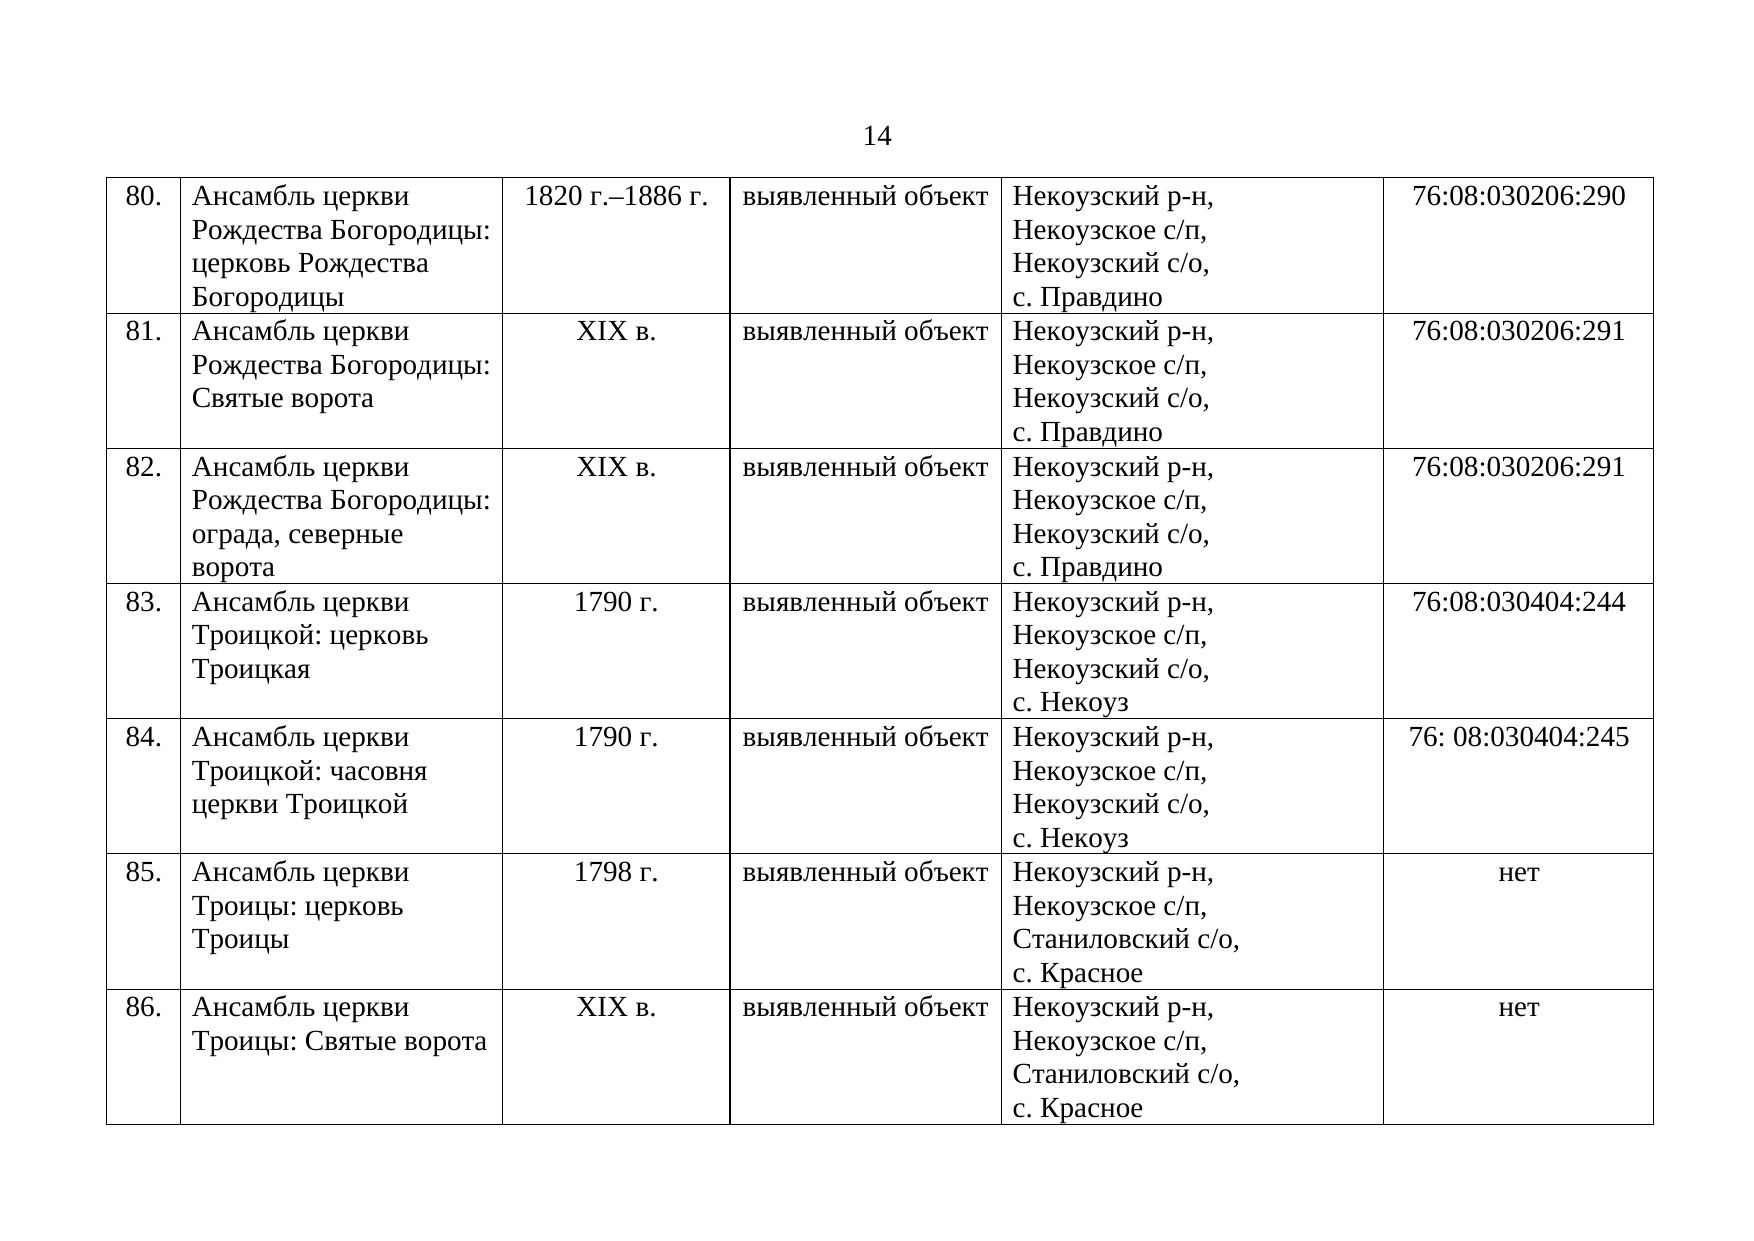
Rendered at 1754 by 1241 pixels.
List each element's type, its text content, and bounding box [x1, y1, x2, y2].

table_cell выявленный объект [731, 719, 1001, 853]
table_cell ХIХ в. [503, 314, 729, 448]
table_cell 1790 г. [503, 719, 729, 853]
table_cell 76: 08:030404:245 [1384, 719, 1653, 853]
table_cell ХIХ в. [503, 449, 729, 583]
table_cell 76:08:030404:244 [1384, 584, 1653, 718]
table_cell Ансамбль церкви Рождества Богородицы: церковь Рождества Богородицы [181, 178, 502, 312]
table_cell Некоузский р-н, Некоузское с/п, Некоузский с/о, с. Правдино [1002, 314, 1383, 448]
table_cell Ансамбль церкви Троицы: Святые ворота [181, 990, 502, 1124]
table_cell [1002, 990, 1383, 1124]
table_cell нет [1384, 854, 1653, 988]
table_cell 76:08:030206:291 [1384, 449, 1653, 583]
table_cell 81. [107, 314, 180, 448]
table_cell Некоузский р-н, Некоузское с/п, Некоузский с/о, с. Некоуз [1002, 584, 1383, 718]
table_cell ХIХ в. [503, 990, 729, 1124]
table_cell 86. [107, 990, 180, 1124]
table_cell 82. [107, 449, 180, 583]
table_cell 83. [107, 584, 180, 718]
table_cell нет [1384, 990, 1653, 1124]
table_cell выявленный объект [731, 990, 1001, 1124]
table_cell Ансамбль церкви Троицкой: часовня церкви Троицкой [181, 719, 502, 853]
table_cell Некоузский р-н, Некоузское с/п, Некоузский с/о, с. Некоуз [1002, 719, 1383, 853]
table_cell выявленный объект [731, 314, 1001, 448]
table_cell 76:08:030206:291 [1384, 314, 1653, 448]
table_cell Ансамбль церкви Рождества Богородицы: Святые ворота [181, 314, 502, 448]
table_cell выявленный объект [731, 854, 1001, 988]
table_cell 84. [107, 719, 180, 853]
table_cell 1790 г. [503, 584, 729, 718]
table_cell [1002, 854, 1383, 988]
table_cell 1820 г.–1886 г. [503, 178, 729, 312]
table_cell выявленный объект [731, 178, 1001, 312]
table_cell Ансамбль церкви Рождества Богородицы: ограда, северные ворота [181, 449, 502, 583]
table_cell 85. [107, 854, 180, 988]
table_cell Ансамбль церкви Троицы: церковь Троицы [181, 854, 502, 988]
table_cell Ансамбль церкви Троицкой: церковь Троицкая [181, 584, 502, 718]
table_cell выявленный объект [731, 584, 1001, 718]
table_cell 1798 г. [503, 854, 729, 988]
table_cell выявленный объект [731, 449, 1001, 583]
table_cell 76:08:030206:290 [1384, 178, 1653, 312]
table_cell 80. [107, 178, 180, 312]
table_cell Некоузский р-н, Некоузское с/п, Некоузский с/о, с. Правдино [1002, 178, 1383, 312]
table_cell Некоузский р-н, Некоузское с/п, Некоузский с/о, с. Правдино [1002, 449, 1383, 583]
